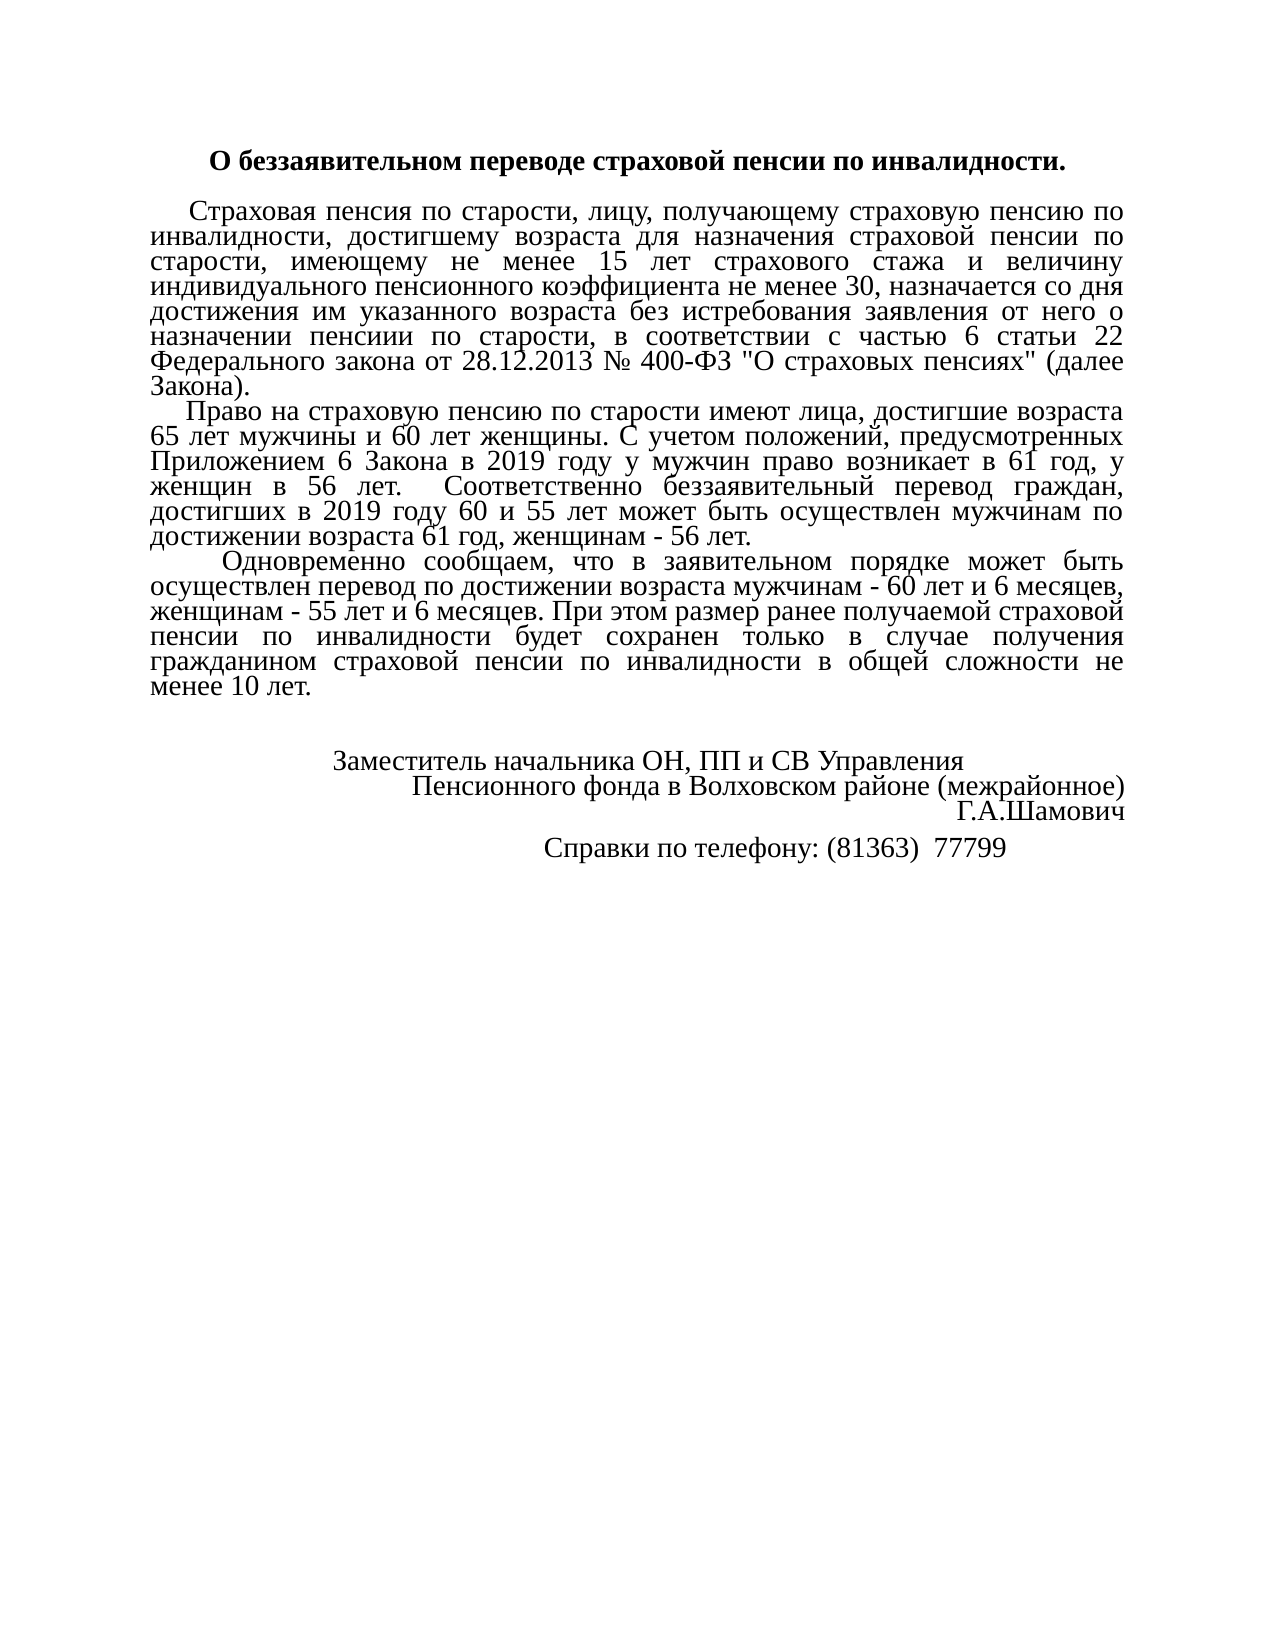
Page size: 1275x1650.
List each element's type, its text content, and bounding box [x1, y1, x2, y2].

text Право на страховую пенсию по старости имеют лица, достигшие возраста 65 лет мужчины и 60 лет женщины. С учетом положений, предусмотренных Приложением 6 Закона в 2019 году у мужчин право возникает в 61 год, у женщин в 56 лет. Соответственно беззаявительный перевод граждан, достигших в 2019 году 60 и 55 лет может быть осуществлен мужчинам по достижении возраста 61 год, женщинам - 56 лет. [150, 400, 1125, 550]
text Справки по телефону: (81363) 77799 [830, 837, 1125, 862]
text Заместитель начальника ОН, ПП и СВ Управления [150, 750, 1125, 775]
text Одновременно сообщаем, что в заявительном порядке может быть осуществлен перевод по достижении возраста мужчинам - 60 лет и 6 месяцев, женщинам - 55 лет и 6 месяцев. При этом размер ранее получаемой страховой пенсии по инвалидности будет сохранен только в случае получения гражданином страховой пенсии по инвалидности в общей сложности не менее 10 лет. [150, 550, 1125, 700]
text О беззаявительном переводе страховой пенсии по инвалидности. [150, 150, 1125, 175]
text Пенсионного фонда в Волховском районе (межрайонное) Г.А.Шамович [150, 775, 1125, 825]
text Страховая пенсия по старости, лицу, получающему страховую пенсию по инвалидности, достигшему возраста для назначения страховой пенсии по старости, имеющему не менее 15 лет страхового стажа и величину индивидуального пенсионного коэффициента не менее 30, назначается со дня достижения им указанного возраста без истребования заявления от него о назначении пенсиии по старости, в соответствии с частью 6 статьи 22 Федерального закона от 28.12.2013 № 400-ФЗ "О страховых пенсиях" (далее Закона). [150, 200, 1125, 400]
text Справки по телефону: (81363) 77799 [150, 837, 756, 862]
